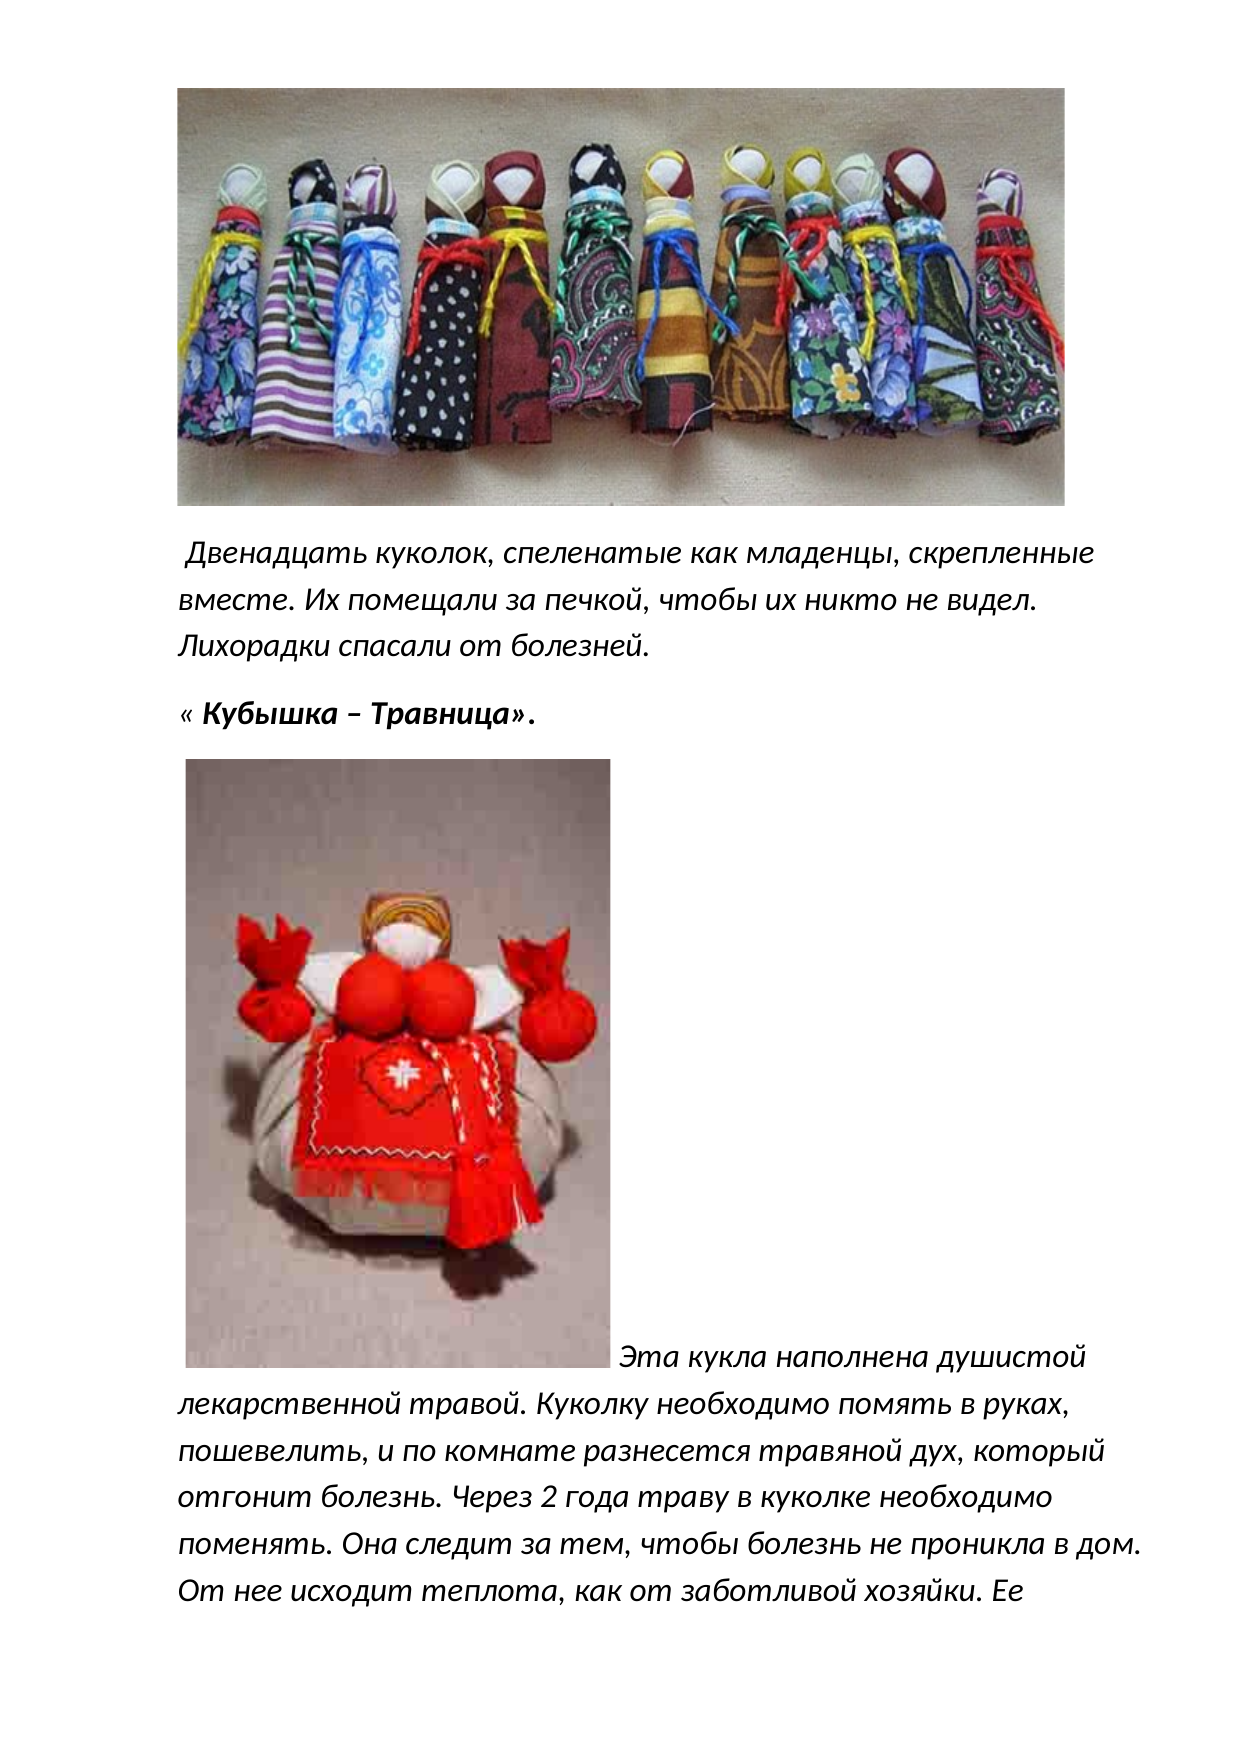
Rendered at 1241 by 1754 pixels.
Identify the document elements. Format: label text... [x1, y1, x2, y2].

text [177, 759, 1152, 1609]
picture [185, 759, 611, 1368]
text Двенадцать куколок, спеленатые как младенцы, скрепленные вместе. Их помещали за печкой, чтобы их никто не видел. Лихорадки спасали от болезней. [177, 531, 1152, 665]
picture [177, 88, 1065, 506]
text « Кубышка – Травница». [177, 692, 1152, 733]
